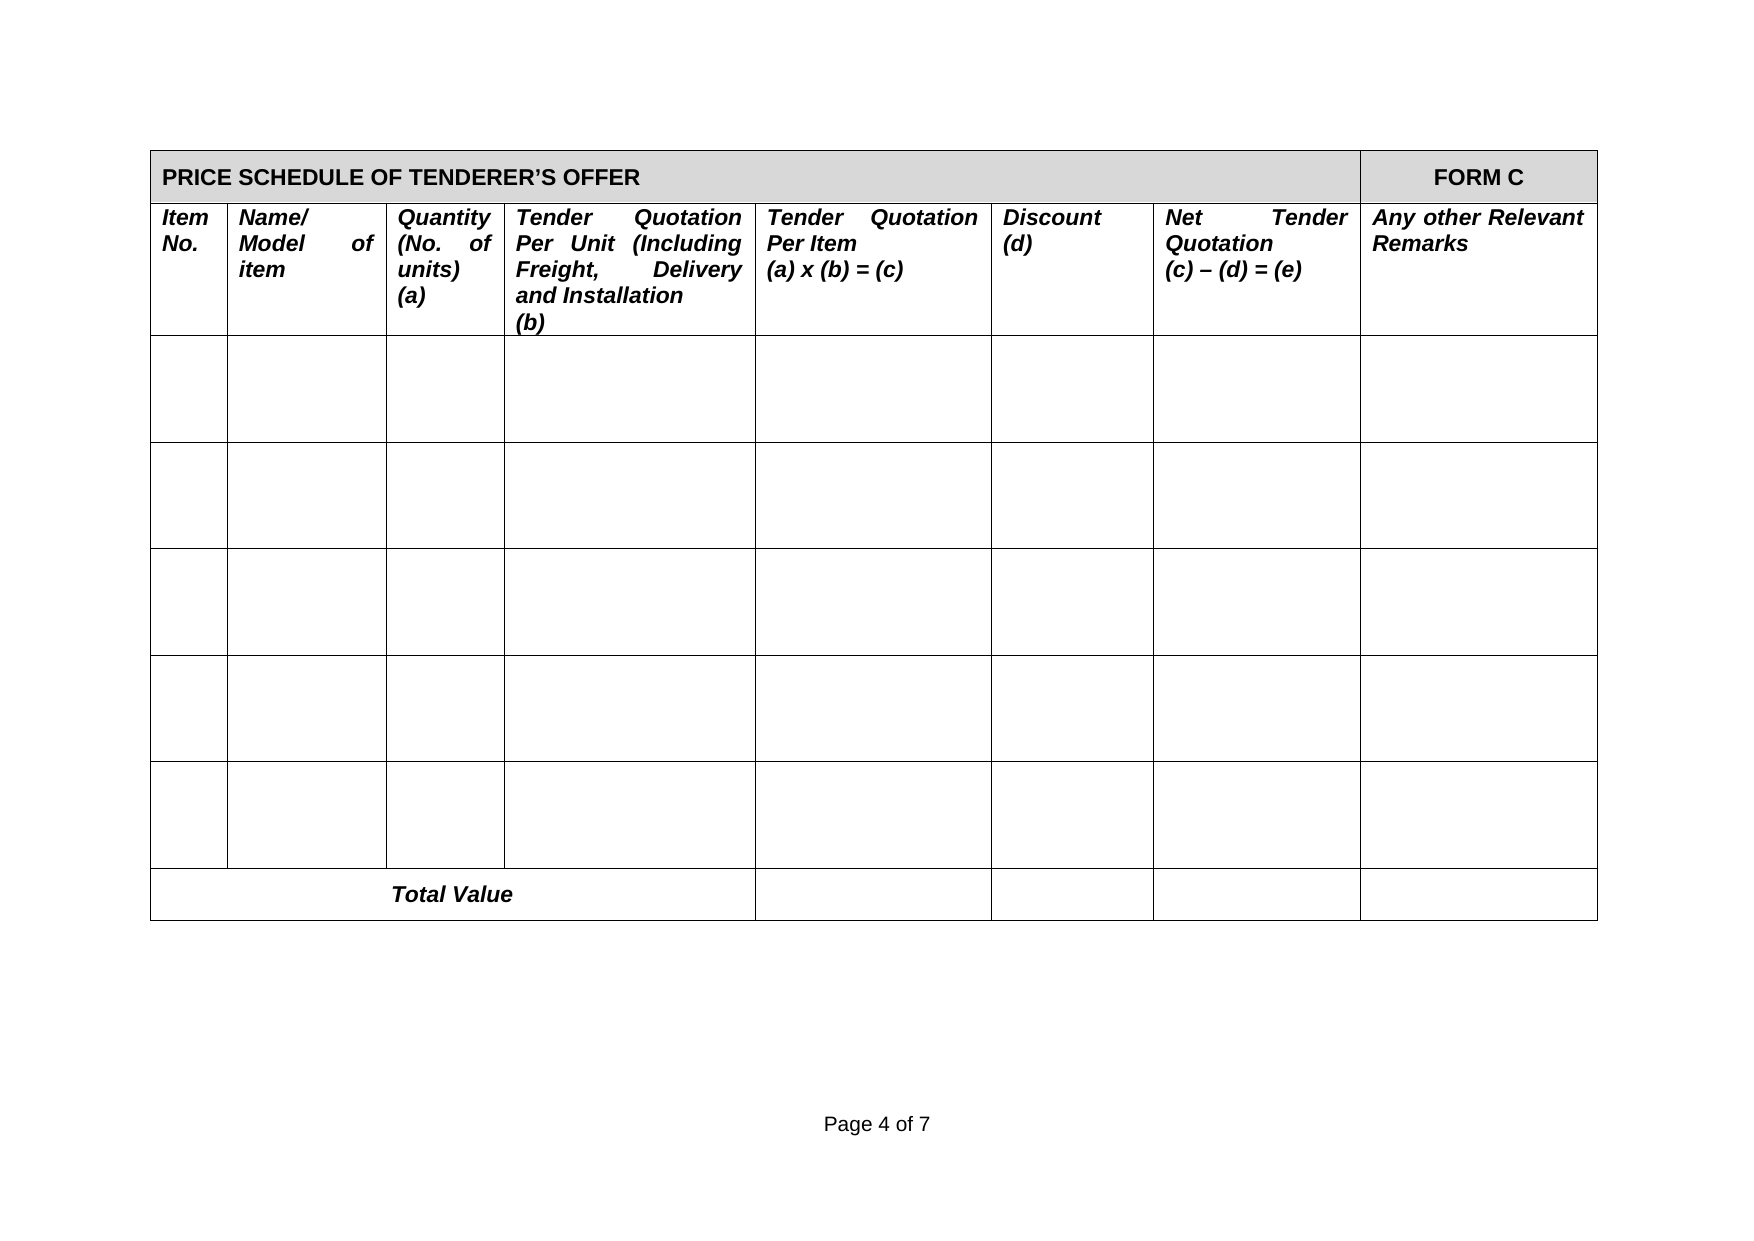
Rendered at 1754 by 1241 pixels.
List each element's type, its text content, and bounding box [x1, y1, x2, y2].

table_header PRICE SCHEDULE OF TENDERER’S OFFER [151, 151, 1360, 202]
table_cell [1361, 549, 1597, 654]
table_cell [151, 336, 227, 442]
table_cell [505, 656, 755, 761]
table_cell Total Value [151, 869, 755, 920]
table_cell Name/Model of item [228, 204, 386, 335]
table_header FORM C [1361, 151, 1597, 202]
table_cell [1361, 443, 1597, 548]
table_cell [992, 549, 1153, 654]
table_cell [505, 762, 755, 867]
table_cell [756, 656, 991, 761]
table_cell Tender Quotation Per Unit (Including Freight, Delivery and Installation (b) [505, 204, 755, 335]
table_cell [228, 336, 386, 442]
table_cell Quantity (No. of units) (a) [387, 204, 504, 335]
table_cell [756, 443, 991, 548]
table_cell [756, 336, 991, 442]
table_cell [151, 549, 227, 654]
table_cell Item No. [151, 204, 227, 335]
table_cell [1154, 549, 1360, 654]
table_cell [387, 549, 504, 654]
table_cell [228, 443, 386, 548]
table_cell [992, 336, 1153, 442]
table_cell Tender Quotation Per Item (a) x (b) = (c) [756, 204, 991, 335]
table_cell [756, 762, 991, 867]
table_cell [505, 549, 755, 654]
table_cell [1361, 656, 1597, 761]
table_cell [387, 336, 504, 442]
table_cell [756, 549, 991, 654]
table_cell [228, 656, 386, 761]
table_cell Any other Relevant Remarks [1361, 204, 1597, 335]
table_cell Discount (d) [992, 204, 1153, 335]
table_cell [387, 656, 504, 761]
table_cell [1154, 869, 1360, 920]
table_cell [387, 443, 504, 548]
table_cell [1154, 656, 1360, 761]
table_cell [505, 336, 755, 442]
table_cell [1154, 443, 1360, 548]
table_cell [505, 443, 755, 548]
table_cell [992, 443, 1153, 548]
table_cell Net Tender Quotation (c) – (d) = (e) [1154, 204, 1360, 335]
table_cell [1361, 336, 1597, 442]
table_cell [151, 443, 227, 548]
table_cell [228, 549, 386, 654]
table_cell [1154, 762, 1360, 867]
table_cell [387, 762, 504, 867]
table_cell [992, 656, 1153, 761]
table_cell [1154, 336, 1360, 442]
table_cell [151, 656, 227, 761]
table_cell [992, 869, 1153, 920]
table_cell [992, 762, 1153, 867]
table_cell [1361, 762, 1597, 867]
table_cell [756, 869, 991, 920]
table_cell [1361, 869, 1597, 920]
table_cell [228, 762, 386, 867]
table_cell [151, 762, 227, 867]
